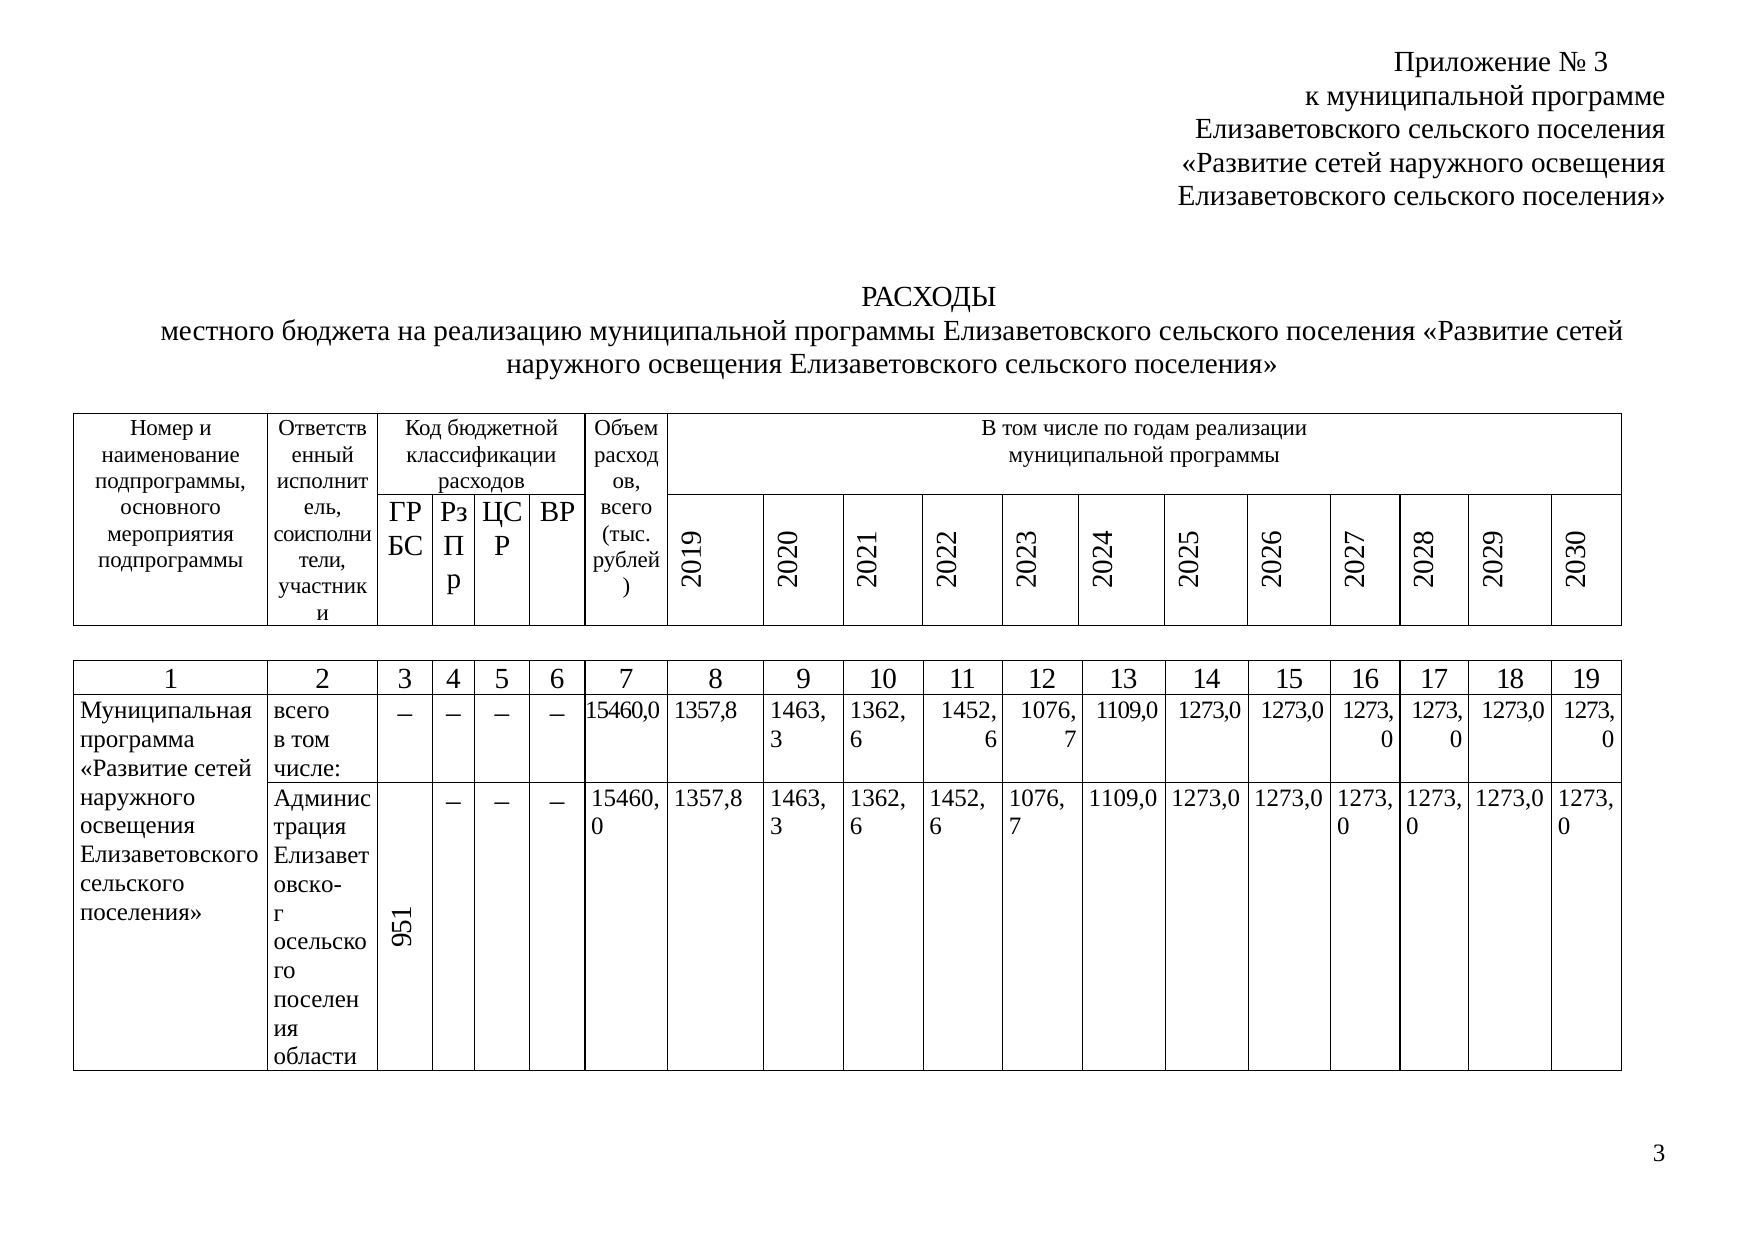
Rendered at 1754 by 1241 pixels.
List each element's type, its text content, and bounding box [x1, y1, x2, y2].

text к муниципальной программе [118, 78, 1665, 111]
table_cell 1273,0 [1166, 695, 1248, 782]
table_cell 2021 [844, 495, 922, 625]
table_cell 1273,0 [1331, 695, 1399, 782]
table_header 4 [433, 661, 474, 694]
table_cell 951 [378, 783, 432, 1070]
table_header 9 [764, 661, 843, 694]
table_cell 1357,8 [668, 695, 763, 782]
table_cell 1273,0 [1469, 783, 1551, 1070]
table_cell РзПр [433, 495, 474, 625]
table_cell 2023 [1003, 495, 1078, 625]
table_header 11 [924, 661, 1002, 694]
table_header 3 [378, 661, 432, 694]
table_cell 1109,0 [1083, 783, 1165, 1070]
table_header В том числе по годам реализации муниципальной программы [668, 414, 1621, 493]
text РАСХОДЫ [118, 279, 1665, 313]
table_header 10 [844, 661, 923, 694]
table_header 14 [1166, 661, 1248, 694]
table_cell 15460,0 [586, 783, 667, 1070]
table_header 16 [1331, 661, 1399, 694]
table_header 6 [530, 661, 584, 694]
table_cell 2019 [668, 495, 763, 625]
table_cell – [475, 695, 529, 782]
table_cell 1273,0 [1331, 783, 1399, 1070]
table_cell 1452,6 [924, 695, 1002, 782]
table_cell 1273,0 [1552, 783, 1621, 1070]
table_cell – [530, 695, 584, 782]
table_header 15 [1249, 661, 1330, 694]
table_cell Муниципальная программа «Развитие сетей наружного освещения Елизаветовского сельского поселения» [74, 695, 267, 1070]
table_cell 1463,3 [764, 695, 843, 782]
table_header 5 [475, 661, 529, 694]
table_header 1 [74, 661, 267, 694]
table_header 13 [1083, 661, 1165, 694]
table_cell – [433, 783, 474, 1070]
text местного бюджета на реализацию муниципальной программы Елизаветовского сельского поселения «Развитие сетей наружного освещения Елизаветовского сельского поселения» [118, 313, 1665, 380]
table_cell 2024 [1079, 495, 1164, 625]
text Приложение № 3 [1093, 44, 1665, 78]
table_header 7 [586, 661, 667, 694]
table_cell 1463,3 [764, 783, 843, 1070]
table_header Ответственный исполнитель, соисполнители, участники [268, 414, 377, 625]
table_cell – [475, 783, 529, 1070]
text Елизаветовского сельского поселения» [118, 178, 1665, 212]
text «Развитие сетей наружного освещения [118, 145, 1665, 178]
table_cell 1273,0 [1401, 783, 1468, 1070]
table_header 19 [1552, 661, 1621, 694]
table_cell Администрация Елизаветовско-госельского поселения области [268, 783, 377, 1070]
table_cell 1362,6 [844, 695, 923, 782]
table_cell – [433, 695, 474, 782]
table_cell 1357,8 [668, 783, 763, 1070]
table_cell 1273,0 [1401, 695, 1468, 782]
table_header Объем расходов, всего (тыс. рублей) [586, 414, 667, 625]
table_cell 1273,0 [1249, 783, 1330, 1070]
table_cell 1273,0 [1166, 783, 1248, 1070]
table_header Номер и наименование подпрограммы, основного мероприятия подпрограммы [74, 414, 267, 625]
table_cell 2028 [1401, 495, 1468, 625]
table_cell ВР [530, 495, 584, 625]
table_cell ГР БС [378, 495, 432, 625]
table_cell 1362,6 [844, 783, 923, 1070]
table_cell 2027 [1331, 495, 1399, 625]
table_cell 2026 [1248, 495, 1330, 625]
table_header 8 [668, 661, 763, 694]
table_cell 1273,0 [1469, 695, 1551, 782]
table_cell 2025 [1165, 495, 1247, 625]
table_cell 1273,0 [1552, 695, 1621, 782]
table_cell 15460,0 [586, 695, 667, 782]
table_cell 1076,7 [1003, 783, 1082, 1070]
table_cell 1109,0 [1083, 695, 1165, 782]
table_cell 1452,6 [924, 783, 1002, 1070]
table_cell 2029 [1469, 495, 1551, 625]
table_cell 2022 [923, 495, 1002, 625]
table_header Код бюджетной классификации расходов [378, 414, 584, 493]
table_cell 1076,7 [1003, 695, 1082, 782]
table_header 2 [268, 661, 377, 694]
table_cell – [530, 783, 584, 1070]
table_header 12 [1003, 661, 1082, 694]
table_cell 2030 [1552, 495, 1621, 625]
table_cell 1273,0 [1249, 695, 1330, 782]
text Елизаветовского сельского поселения [118, 111, 1665, 145]
table_cell ЦСР [475, 495, 529, 625]
table_header 18 [1469, 661, 1551, 694]
table_cell всего в том числе: [268, 695, 377, 782]
table_cell 2020 [764, 495, 843, 625]
table_cell – [378, 695, 432, 782]
table_header 17 [1401, 661, 1468, 694]
